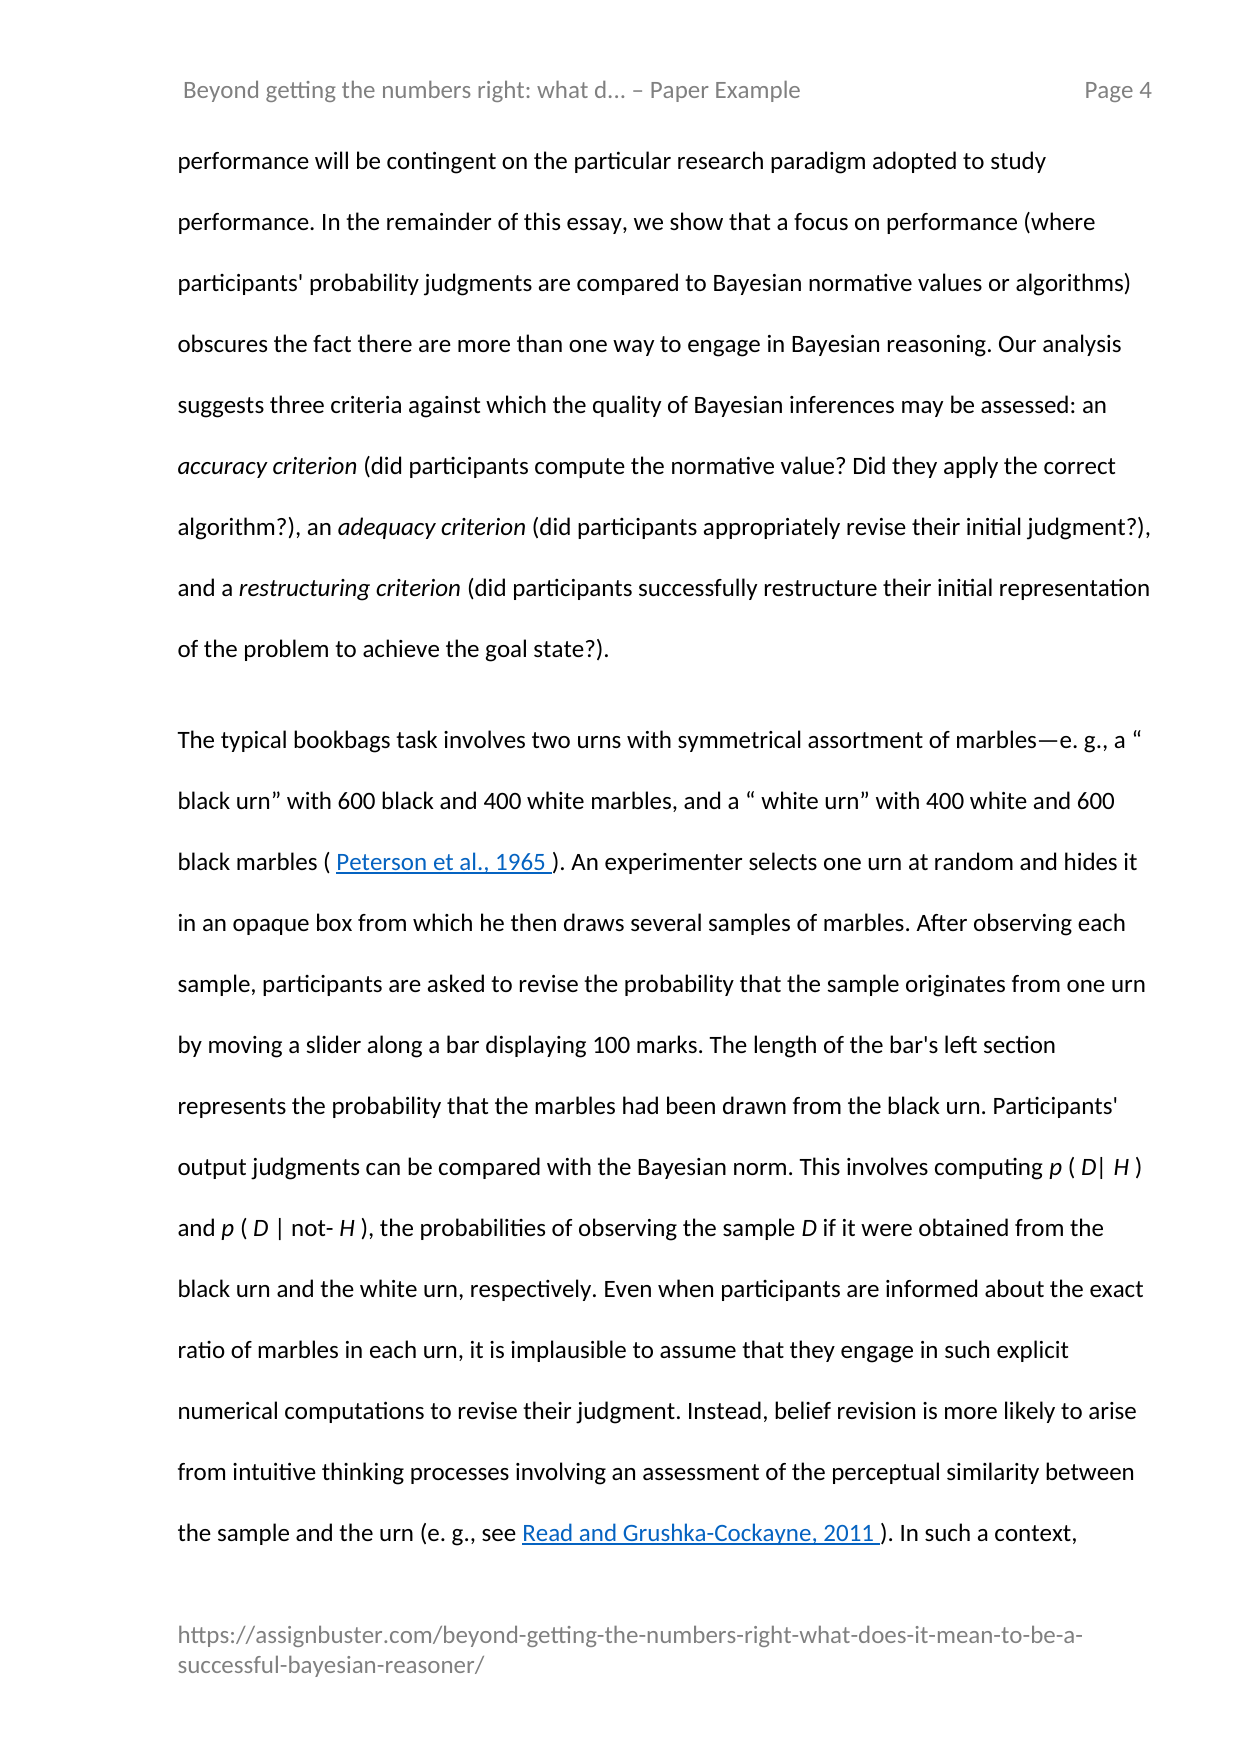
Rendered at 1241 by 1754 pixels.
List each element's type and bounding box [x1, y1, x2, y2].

text [177, 145, 1152, 664]
text [177, 724, 1152, 1548]
